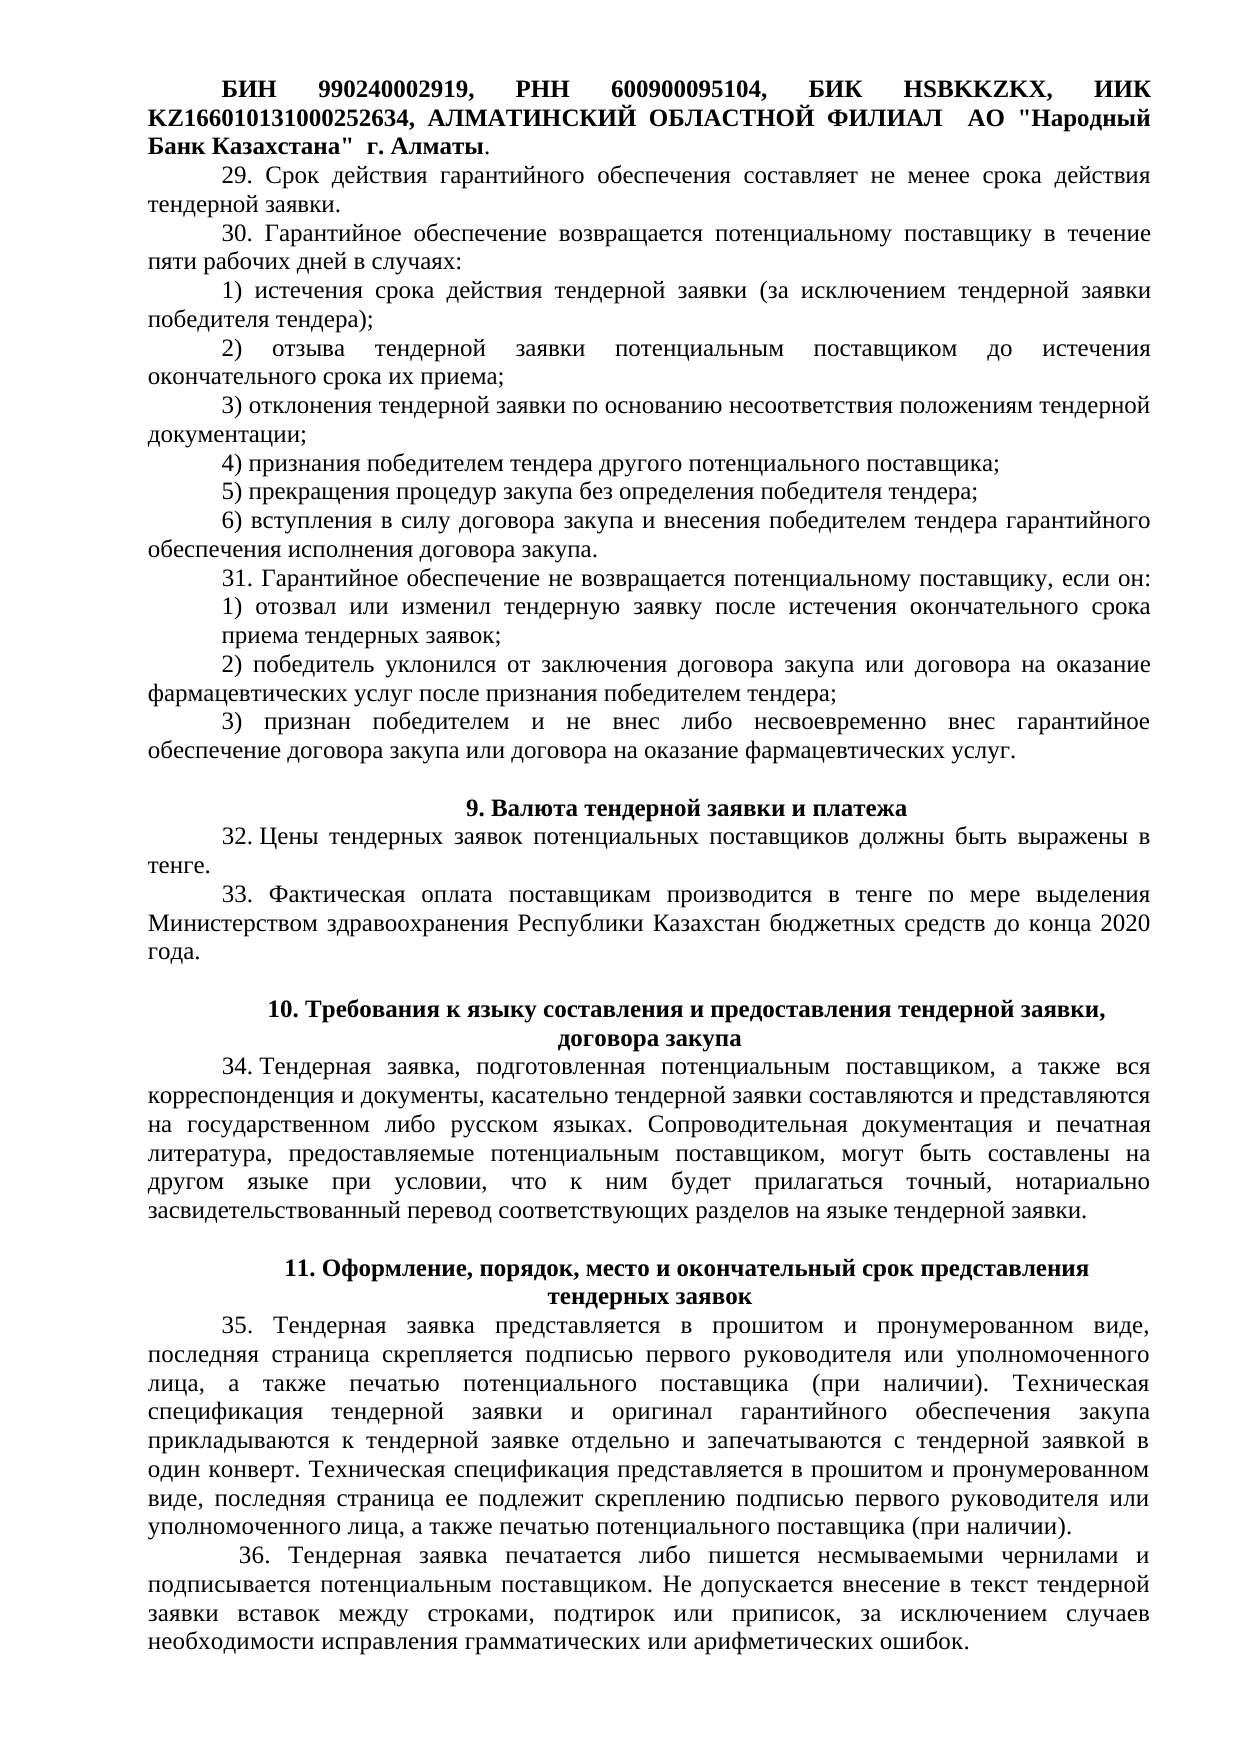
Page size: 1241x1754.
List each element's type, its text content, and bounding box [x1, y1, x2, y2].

text 1) истечения срока действия тендерной заявки (за исключением тендерной заявки победителя тендера); [148, 275, 1152, 333]
text 9. Валюта тендерной заявки и платежа [148, 793, 1152, 821]
text 32. Цены тендерных заявок потенциальных поставщиков должны быть выражены в тенге. [148, 821, 1152, 879]
text 29. Срок действия гарантийного обеспечения составляет не менее срока действия тендерной заявки. [148, 160, 1152, 218]
text 34. Тендерная заявка, подготовленная потенциальным поставщиком, а также вся корреспонденция и документы, касательно тендерной заявки составляются и представляются на государственном либо русском языках. Сопроводительная документация и печатная литература, предоставляемые потенциальным поставщиком, могут быть составлены на другом языке при условии, что к ним будет прилагаться точный, нотариально засвидетельствованный перевод соответствующих разделов на языке тендерной заявки. [148, 1051, 1152, 1224]
text 31. Гарантийное обеспечение не возвращается потенциальному поставщику, если он: 1) отозвал или изменил тендерную заявку после истечения окончательного срока приема тендерных заявок; [221, 563, 1152, 649]
text 3) признан победителем и не внес либо несвоевременно внес гарантийное обеспечение договора закупа или договора на оказание фармацевтических услуг. [148, 706, 1152, 764]
text 10. Требования к языку составления и предоставления тендерной заявки, договора закупа [148, 994, 1152, 1051]
text 4) признания победителем тендера другого потенциального поставщика; [148, 448, 1152, 476]
text 6) вступления в силу договора закупа и внесения победителем тендера гарантийного обеспечения исполнения договора закупа. [148, 505, 1152, 563]
text 36. Тендерная заявка печатается либо пишется несмываемыми чернилами и подписывается потенциальным поставщиком. Не допускается внесение в текст тендерной заявки вставок между строками, подтирок или приписок, за исключением случаев необходимости исправления грамматических или арифметических ошибок. [148, 1540, 1152, 1655]
text 2) победитель уклонился от заключения договора закупа или договора на оказание фармацевтических услуг после признания победителем тендера; [148, 649, 1152, 706]
text 33. Фактическая оплата поставщикам производится в тенге по мере выделения Министерством здравоохранения Республики Казахстан бюджетных средств до конца 2020 года. [148, 879, 1152, 965]
text 35. Тендерная заявка представляется в прошитом и пронумерованном виде, последняя страница скрепляется подписью первого руководителя или уполномоченного лица, а также печатью потенциального поставщика (при наличии). Техническая спецификация тендерной заявки и оригинал гарантийного обеспечения закупа прикладываются к тендерной заявке отдельно и запечатываются с тендерной заявкой в один конверт. Техническая спецификация представляется в прошитом и пронумерованном виде, последняя страница ее подлежит скреплению подписью первого руководителя или уполномоченного лица, а также печатью потенциального поставщика (при наличии). [148, 1310, 1152, 1540]
text 30. Гарантийное обеспечение возвращается потенциальному поставщику в течение пяти рабочих дней в случаях: [148, 218, 1152, 275]
text 2) отзыва тендерной заявки потенциальным поставщиком до истечения окончательного срока их приема; [148, 333, 1152, 390]
text 5) прекращения процедур закупа без определения победителя тендера; [148, 476, 1152, 505]
text 11. Оформление, порядок, место и окончательный срок представления тендерных заявок [148, 1253, 1152, 1310]
text БИН 990240002919, РНН 600900095104, БИК HSBKKZKX, ИИК KZ166010131000252634, АЛМАТИНСКИЙ ОБЛАСТНОЙ ФИЛИАЛ АО "Народный Банк Казахстана" г. Алматы. [148, 74, 1152, 160]
text 3) отклонения тендерной заявки по основанию несоответствия положениям тендерной документации; [148, 390, 1152, 448]
